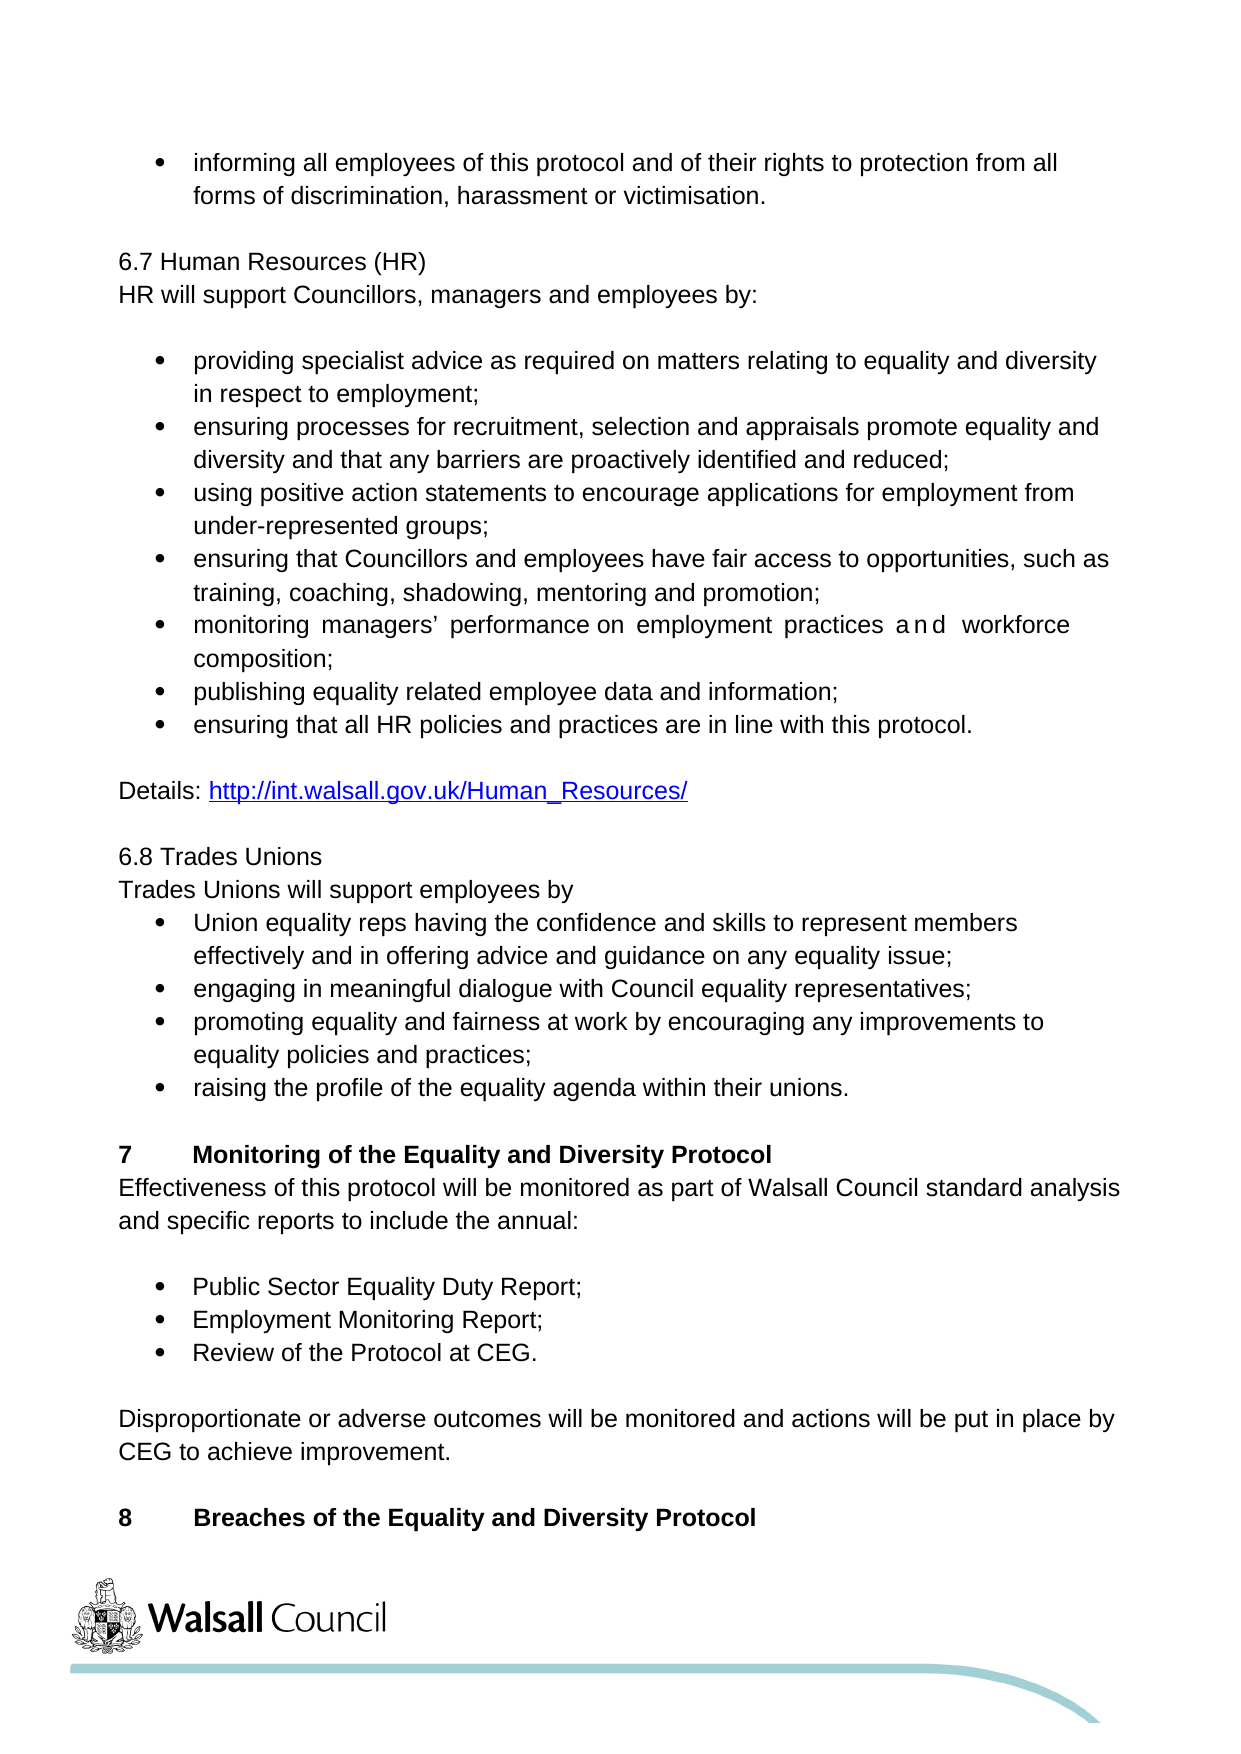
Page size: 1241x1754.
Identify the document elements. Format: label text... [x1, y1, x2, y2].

list ensuring that all HR policies and practices are in line with this protocol. [156, 710, 1122, 739]
list publishing equality related employee data and information; [156, 677, 1122, 706]
list Public Sector Equality Duty Report; [156, 1272, 1122, 1301]
list providing specialist advice as required on matters relating to equality and diversity in respect to employment; [156, 346, 1122, 408]
text 7 Monitoring of the Equality and Diversity Protocol Effectiveness of this protocol will be monitored as part of Walsall Council standard analysis and specific reports to include the annual: [118, 1139, 1122, 1267]
list Union equality reps having the confidence and skills to represent members effectively and in offering advice and guidance on any equality issue; [156, 908, 1122, 970]
list engaging in meaningful dialogue with Council equality representatives; [156, 974, 1122, 1003]
text HR will support Councillors, managers and employees by: [118, 280, 1122, 342]
text Details: http://int.walsall.gov.uk/Human_Resources/ [118, 776, 1122, 805]
text 6.8 Trades Unions [118, 842, 1122, 871]
list ensuring processes for recruitment, selection and appraisals promote equality and diversity and that any barriers are proactively identified and reduced; [156, 412, 1122, 474]
list using positive action statements to encourage applications for employment from under-represented groups; [156, 478, 1122, 540]
list Employment Monitoring Report; [156, 1305, 1122, 1334]
list raising the profile of the equality agenda within their unions. [156, 1073, 1122, 1135]
list promoting equality and fairness at work by encouraging any improvements to equality policies and practices; [156, 1007, 1122, 1069]
list Review of the Protocol at CEG. [156, 1338, 1122, 1400]
list ensuring that Councillors and employees have fair access to opportunities, such as training, coaching, shadowing, mentoring and promotion; [156, 544, 1122, 606]
text 6.7 Human Resources (HR) [118, 247, 1122, 276]
picture [0, 1544, 1171, 1723]
list monitoring managers’ performance on employment practices and workforce composition; [156, 611, 1122, 672]
text Trades Unions will support employees by [118, 875, 1122, 904]
list informing all employees of this protocol and of their rights to protection from all forms of discrimination, harassment or victimisation. [156, 148, 1122, 209]
